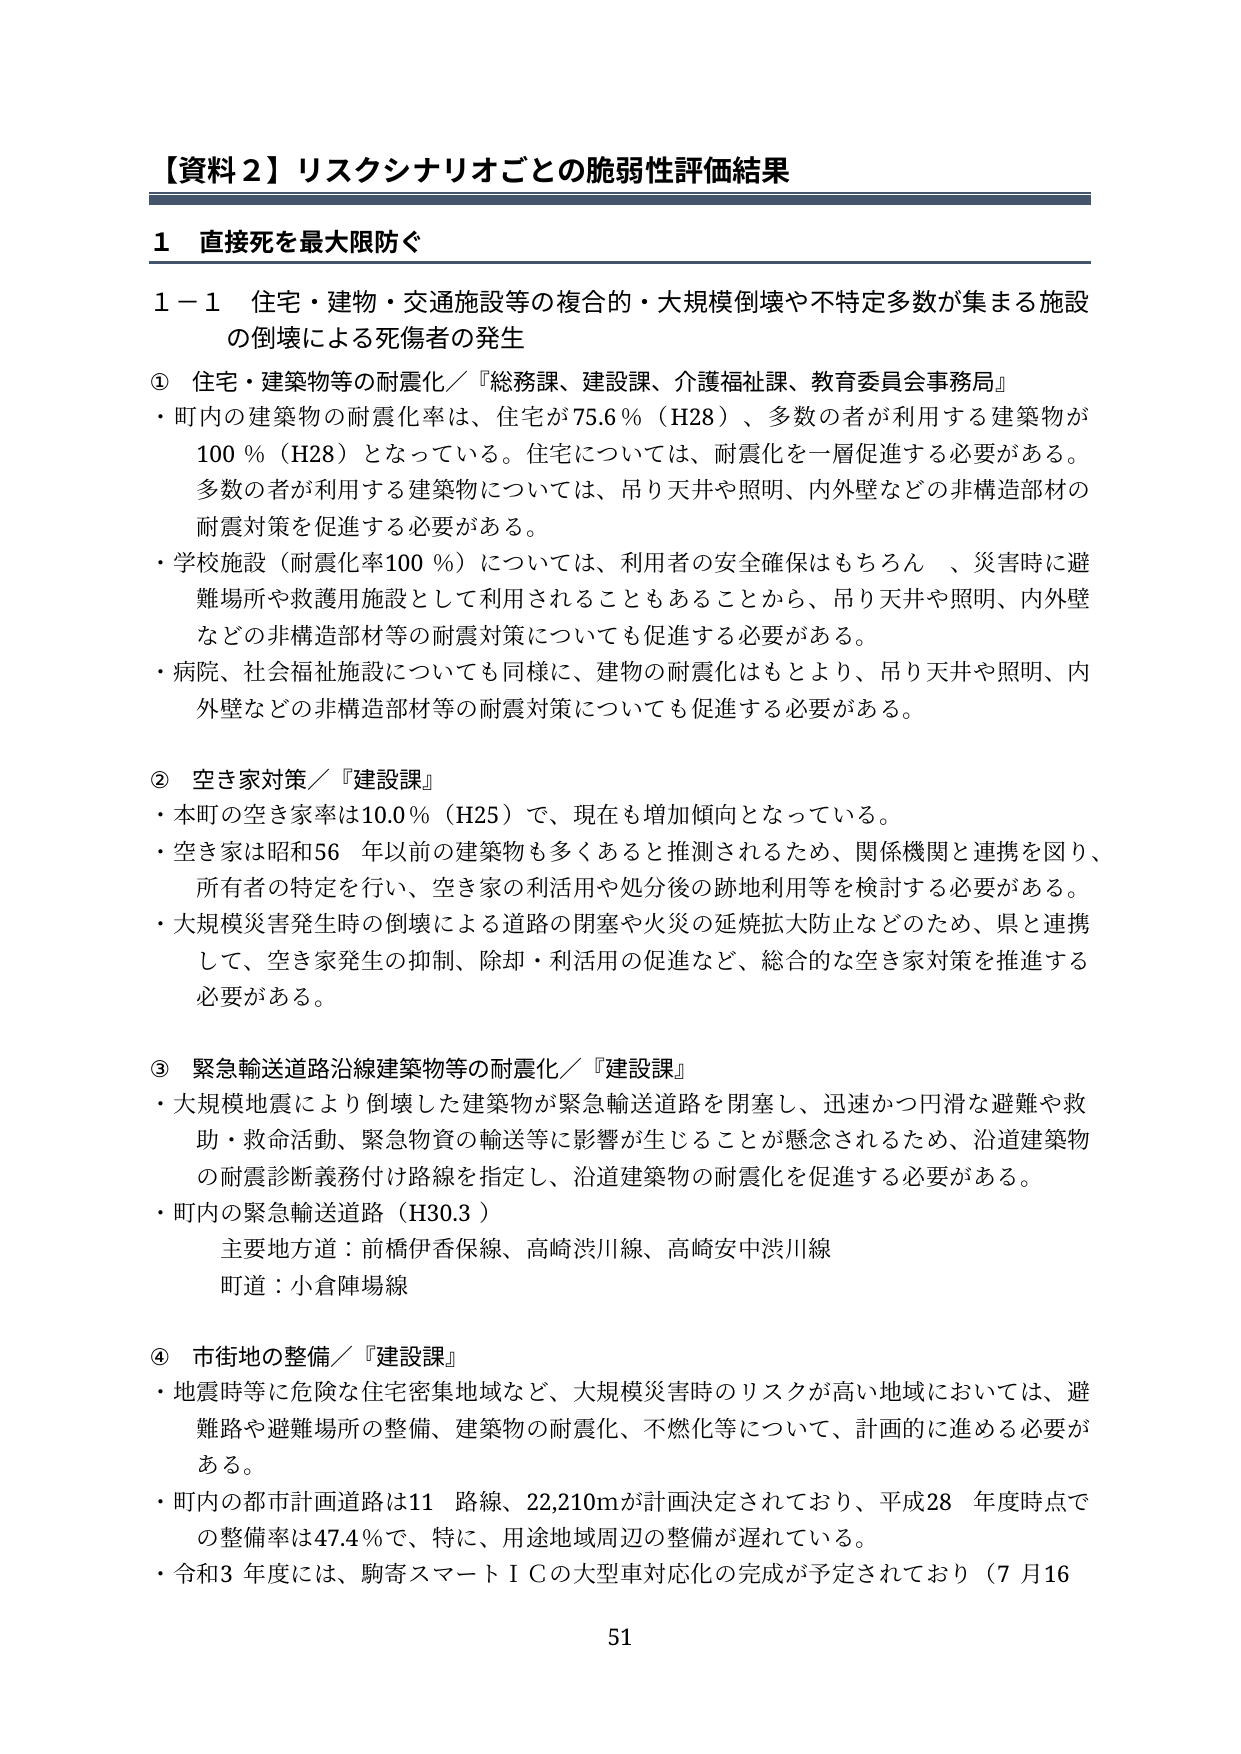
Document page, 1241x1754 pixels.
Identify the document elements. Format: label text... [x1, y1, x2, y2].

text ・地震時等に危険な住宅密集地域など、大規模災害時のリスクが高い地域においては、避難路や避難場所の整備、建築物の耐震化、不燃化等について、計画的に進める必要がある。 [149, 1372, 1091, 1482]
text ・本町の空き家率は10.0％（H25）で、現在も増加傾向となっている。 [149, 795, 1091, 832]
text ・町内の都市計画道路は11路線、22,210ｍが計画決定されており、平成28年度時点での整備率は47.4％で、特に、用途地域周辺の整備が遅れている。 [149, 1482, 1091, 1555]
text ・病院、社会福祉施設についても同様に、建物の耐震化はもとより、吊り天井や照明、内外壁などの非構造部材等の耐震対策についても促進する必要がある。 [149, 653, 1091, 726]
text ・空き家は昭和56年以前の建築物も多くあると推測されるため、関係機関と連携を図り、所有者の特定を行い、空き家の利活用や処分後の跡地利用等を検討する必要がある。 [149, 832, 1091, 905]
text ・大規模地震により倒壊した建築物が緊急輸送道路を閉塞し、迅速かつ円滑な避難や救助・救命活動、緊急物資の輸送等に影響が生じることが懸念されるため、沿道建築物の耐震診断義務付け路線を指定し、沿道建築物の耐震化を促進する必要がある。 [149, 1084, 1091, 1193]
subtitle 【資料２】リスクシナリオごとの脆弱性評価結果 [149, 148, 1091, 192]
text 主要地方道：前橋伊香保線、高崎渋川線、高崎安中渋川線 [173, 1230, 1091, 1266]
subtitle ③ 緊急輸送道路沿線建築物等の耐震化／『建設課』 [149, 1051, 1091, 1084]
text ・学校施設（耐震化率100％）については、利用者の安全確保はもちろん、災害時に避難場所や救護用施設として利用されることもあることから、吊り天井や照明、内外壁などの非構造部材等の耐震対策についても促進する必要がある。 [149, 543, 1091, 653]
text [149, 1555, 1091, 1591]
text ・大規模災害発生時の倒壊による道路の閉塞や火災の延焼拡大防止などのため、県と連携して、空き家発生の抑制、除却・利活用の促進など、総合的な空き家対策を推進する必要がある。 [149, 905, 1091, 1014]
subtitle ① 住宅・建築物等の耐震化／『総務課、建設課、介護福祉課、教育委員会事務局』 [149, 364, 1091, 397]
subtitle ② 空き家対策／『建設課』 [149, 762, 1091, 795]
text ・町内の建築物の耐震化率は、住宅が75.6％（H28）、多数の者が利用する建築物が100％（H28）となっている。住宅については、耐震化を一層促進する必要がある。多数の者が利用する建築物については、吊り天井や照明、内外壁などの非構造部材の耐震対策を促進する必要がある。 [149, 397, 1091, 543]
subtitle １ 直接死を最大限防ぐ [149, 223, 1091, 261]
subtitle ④ 市街地の整備／『建設課』 [149, 1339, 1091, 1372]
subtitle １－１ 住宅・建物・交通施設等の複合的・大規模倒壊や不特定多数が集まる施設の倒壊による死傷者の発生 [149, 283, 1091, 355]
text ・町内の緊急輸送道路（H30.3） [149, 1193, 1091, 1230]
text 町道：小倉陣場線 [173, 1266, 1091, 1303]
